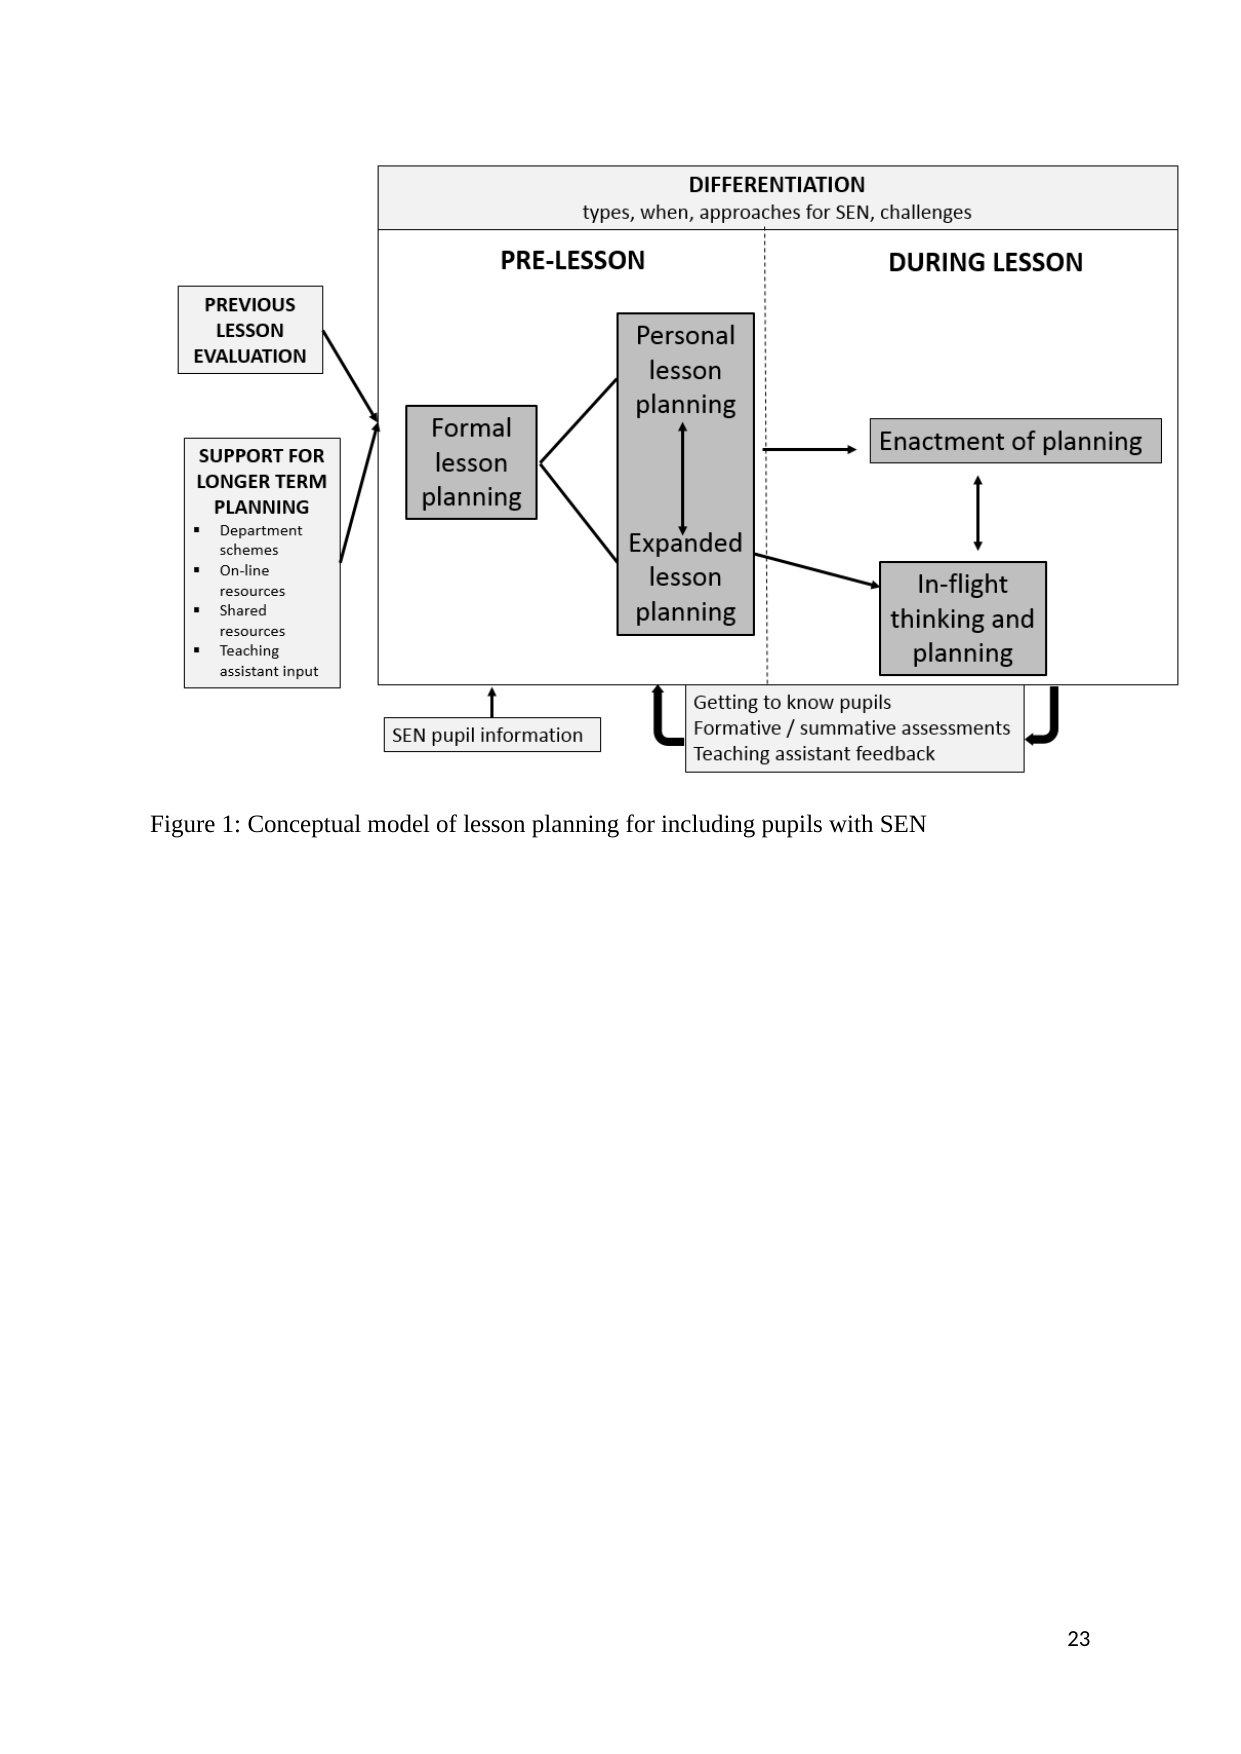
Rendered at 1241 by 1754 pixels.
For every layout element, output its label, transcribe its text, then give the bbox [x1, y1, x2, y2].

picture [150, 150, 1202, 785]
text Figure 1: Conceptual model of lesson planning for including pupils with SEN [150, 809, 1090, 838]
